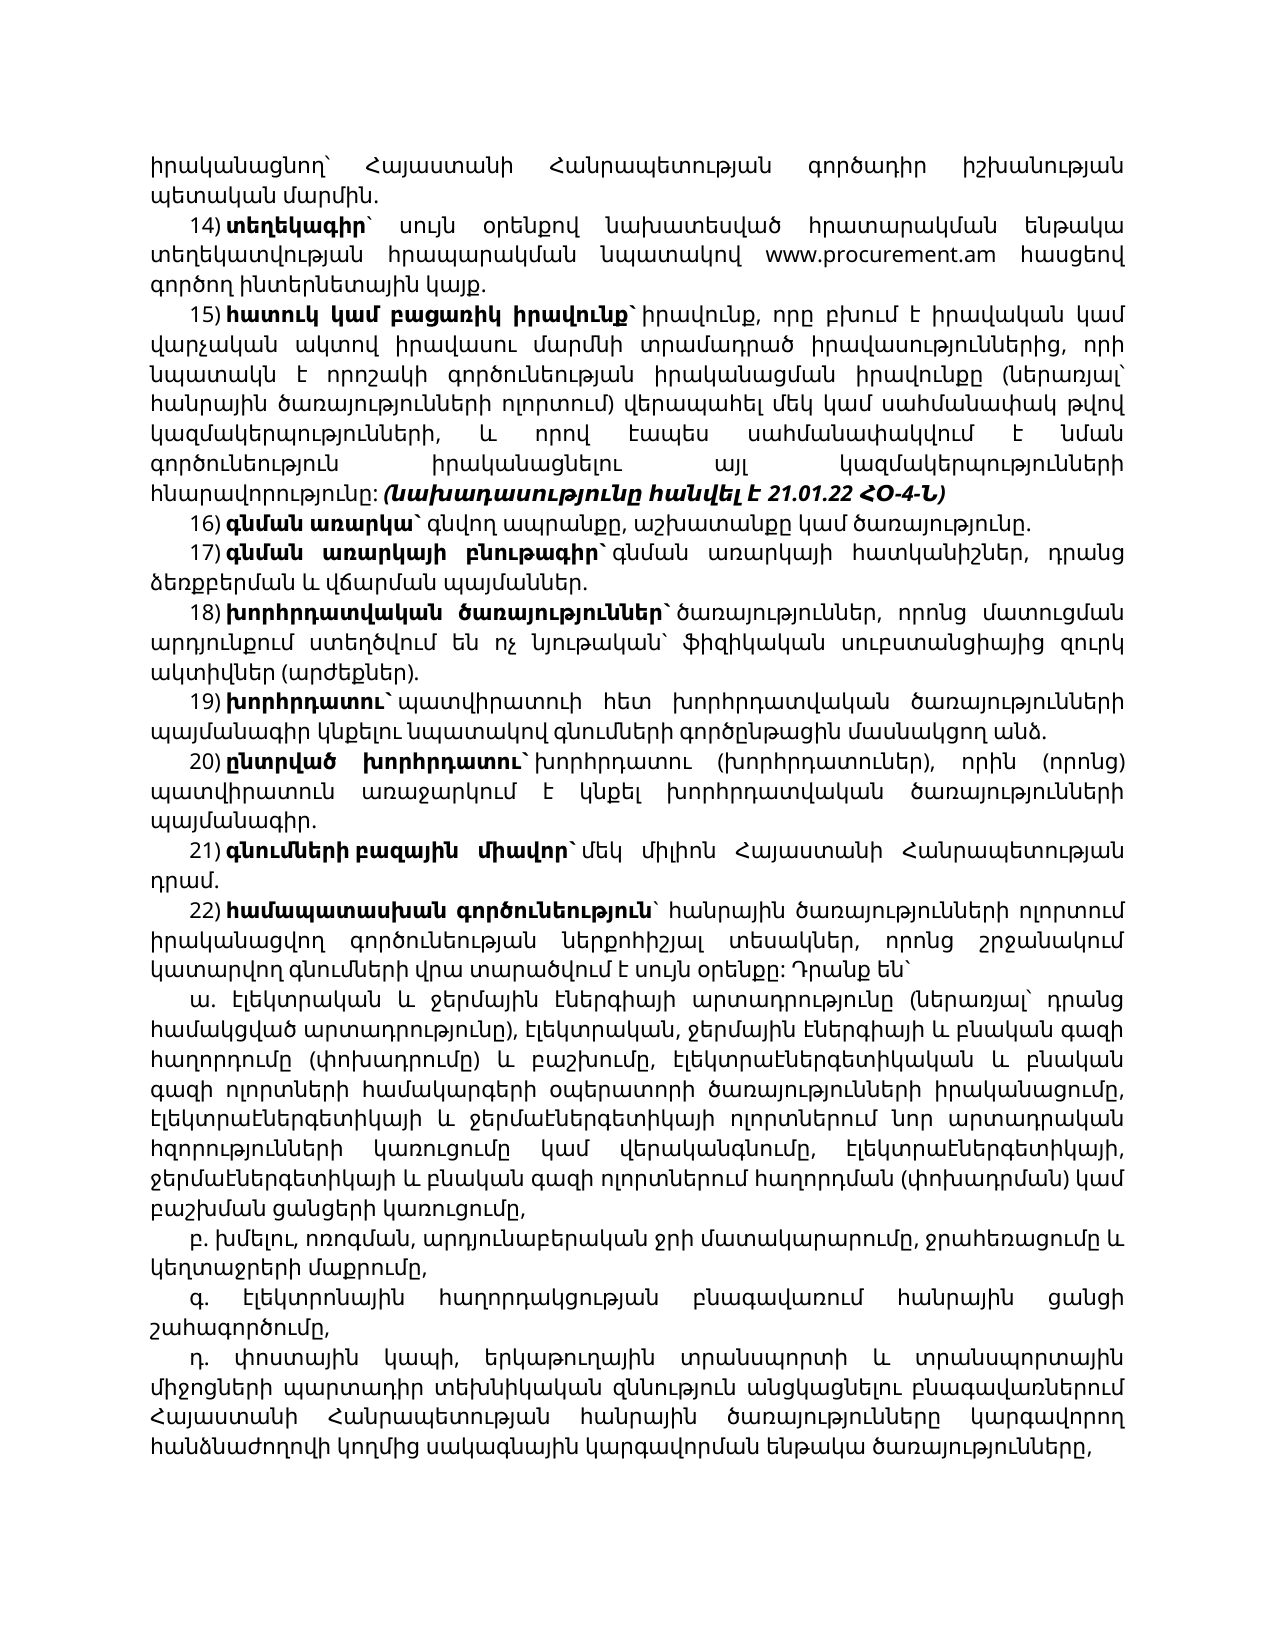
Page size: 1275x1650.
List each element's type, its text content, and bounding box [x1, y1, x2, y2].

text 22) համապատասխան գործունեություն` հանրային ծառայությունների ոլորտում իրականացվող գործունեության ներքոհիշյալ տեսակներ, որոնց շրջանակում կատարվող գնումների վրա տարածվում է սույն օրենքը: Դրանք են` [150, 895, 1125, 984]
text 17) գնման առարկայի բնութագիր` գնման առարկայի հատկանիշներ, դրանց ձեռքբերման և վճարման պայմաններ. [150, 537, 1125, 597]
text դ. փոստային կապի, երկաթուղային տրանսպորտի և տրանսպորտային միջոցների պարտադիր տեխնիկական զննություն անցկացնելու բնագավառներում Հայաստանի Հանրապետության հանրային ծառայությունները կարգավորող հանձնաժողովի կողմից սակագնային կարգավորման ենթակա ծառայությունները, [150, 1342, 1125, 1461]
text 21) գնումների բազային միավոր` մեկ միլիոն Հայաստանի Հանրապետության դրամ. [150, 835, 1125, 895]
text գ. էլեկտրոնային հաղորդակցության բնագավառում հանրային ցանցի շահագործումը, [150, 1282, 1125, 1342]
text 16) գնման առարկա` գնվող ապրանքը, աշխատանքը կամ ծառայությունը. [150, 507, 1125, 537]
text 20) ընտրված խորհրդատու` խորհրդատու (խորհրդատուներ), որին (որոնց) պատվիրատուն առաջարկում է կնքել խորհրդատվական ծառայությունների պայմանագիր. [150, 746, 1125, 835]
text 15) հատուկ կամ բացառիկ իրավունք` իրավունք, որը բխում է իրավական կամ վարչական ակտով իրավասու մարմնի տրամադրած իրավասություններից, որի նպատակն է որոշակի գործունեության իրականացման իրավունքը (ներառյալ՝ հանրային ծառայությունների ոլորտում) վերապահել մեկ կամ սահմանափակ թվով կազմակերպությունների, և որով էապես սահմանափակվում է նման գործունեություն իրականացնելու այլ կազմակերպությունների հնարավորությունը: (նախադասությունը հանվել է 21.01.22 ՀՕ-4-Ն) [150, 299, 1125, 507]
text 19) խորհրդատու` պատվիրատուի հետ խորհրդատվական ծառայությունների պայմանագիր կնքելու նպատակով գնումների գործընթացին մասնակցող անձ. [150, 686, 1125, 746]
text 18) խորհրդատվական ծառայություններ` ծառայություններ, որոնց մատուցման արդյունքում ստեղծվում են ոչ նյութական` ֆիզիկական սուբստանցիայից զուրկ ակտիվներ (արժեքներ). [150, 597, 1125, 686]
text 14) տեղեկագիր` սույն օրենքով նախատեսված հրատարակման ենթակա տեղեկատվության հրապարակման նպատակով www.procurement.am հասցեով գործող ինտերնետային կայք. [150, 209, 1125, 299]
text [150, 150, 1125, 209]
text բ. խմելու, ոռոգման, արդյունաբերական ջրի մատակարարումը, ջրահեռացումը և կեղտաջրերի մաքրումը, [150, 1222, 1125, 1282]
text ա. էլեկտրական և ջերմային էներգիայի արտադրությունը (ներառյալ՝ դրանց համակցված արտադրությունը), էլեկտրական, ջերմային էներգիայի և բնական գազի հաղորդումը (փոխադրումը) և բաշխումը, էլեկտրաէներգետիկական և բնական գազի ոլորտների համակարգերի օպերատորի ծառայությունների իրականացումը, էլեկտրաէներգետիկայի և ջերմաէներգետիկայի ոլորտներում նոր արտադրական հզորությունների կառուցումը կամ վերականգնումը, էլեկտրաէներգետիկայի, ջերմաէներգետիկայի և բնական գազի ոլորտներում հաղորդման (փոխադրման) կամ բաշխման ցանցերի կառուցումը, [150, 984, 1125, 1222]
